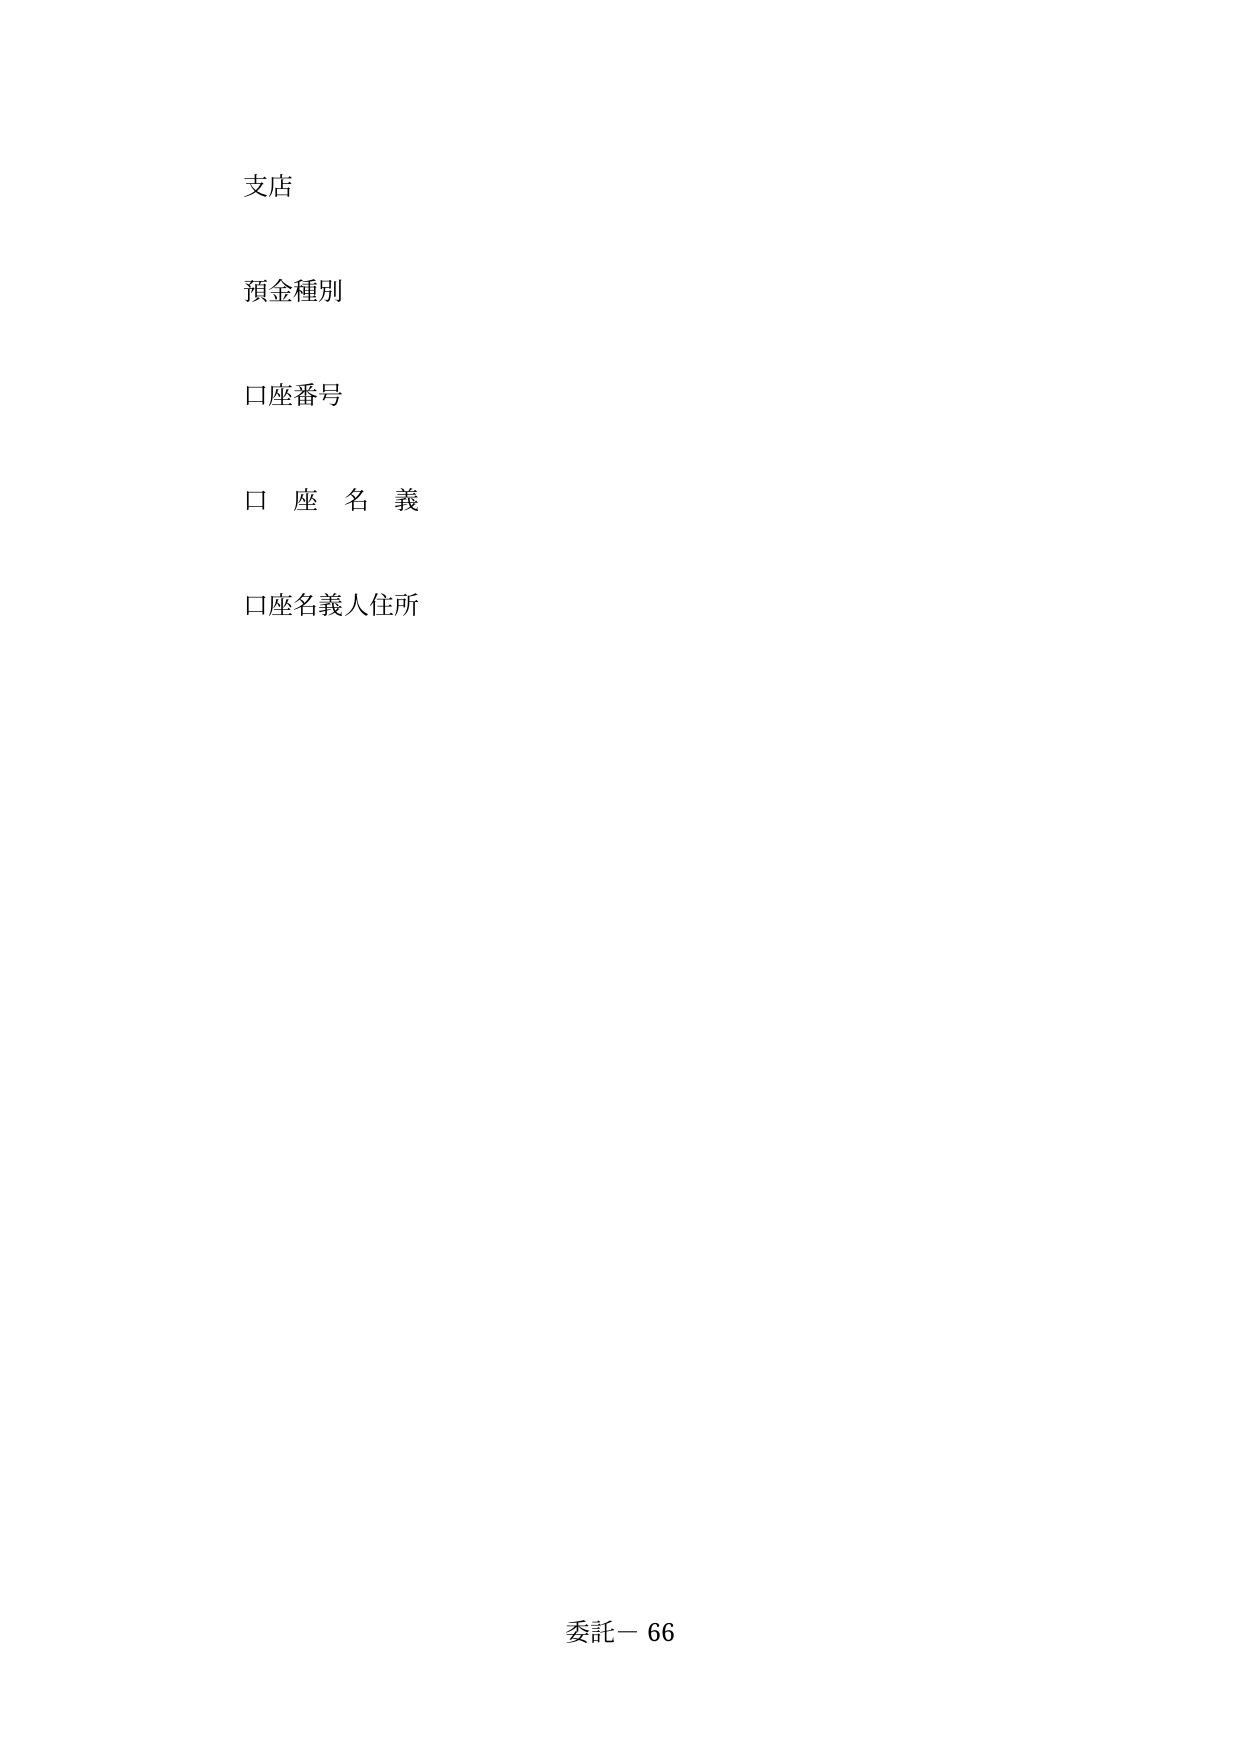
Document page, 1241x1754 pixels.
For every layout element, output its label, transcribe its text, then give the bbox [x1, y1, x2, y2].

text 口座名義人住所 [237, 568, 1072, 638]
text 預金種別 [237, 254, 1072, 324]
text 振込金融機関名 銀行 支店 [237, 150, 1072, 219]
text 口座番号 [237, 359, 1072, 429]
text 口 座 名 義 [237, 464, 1072, 534]
